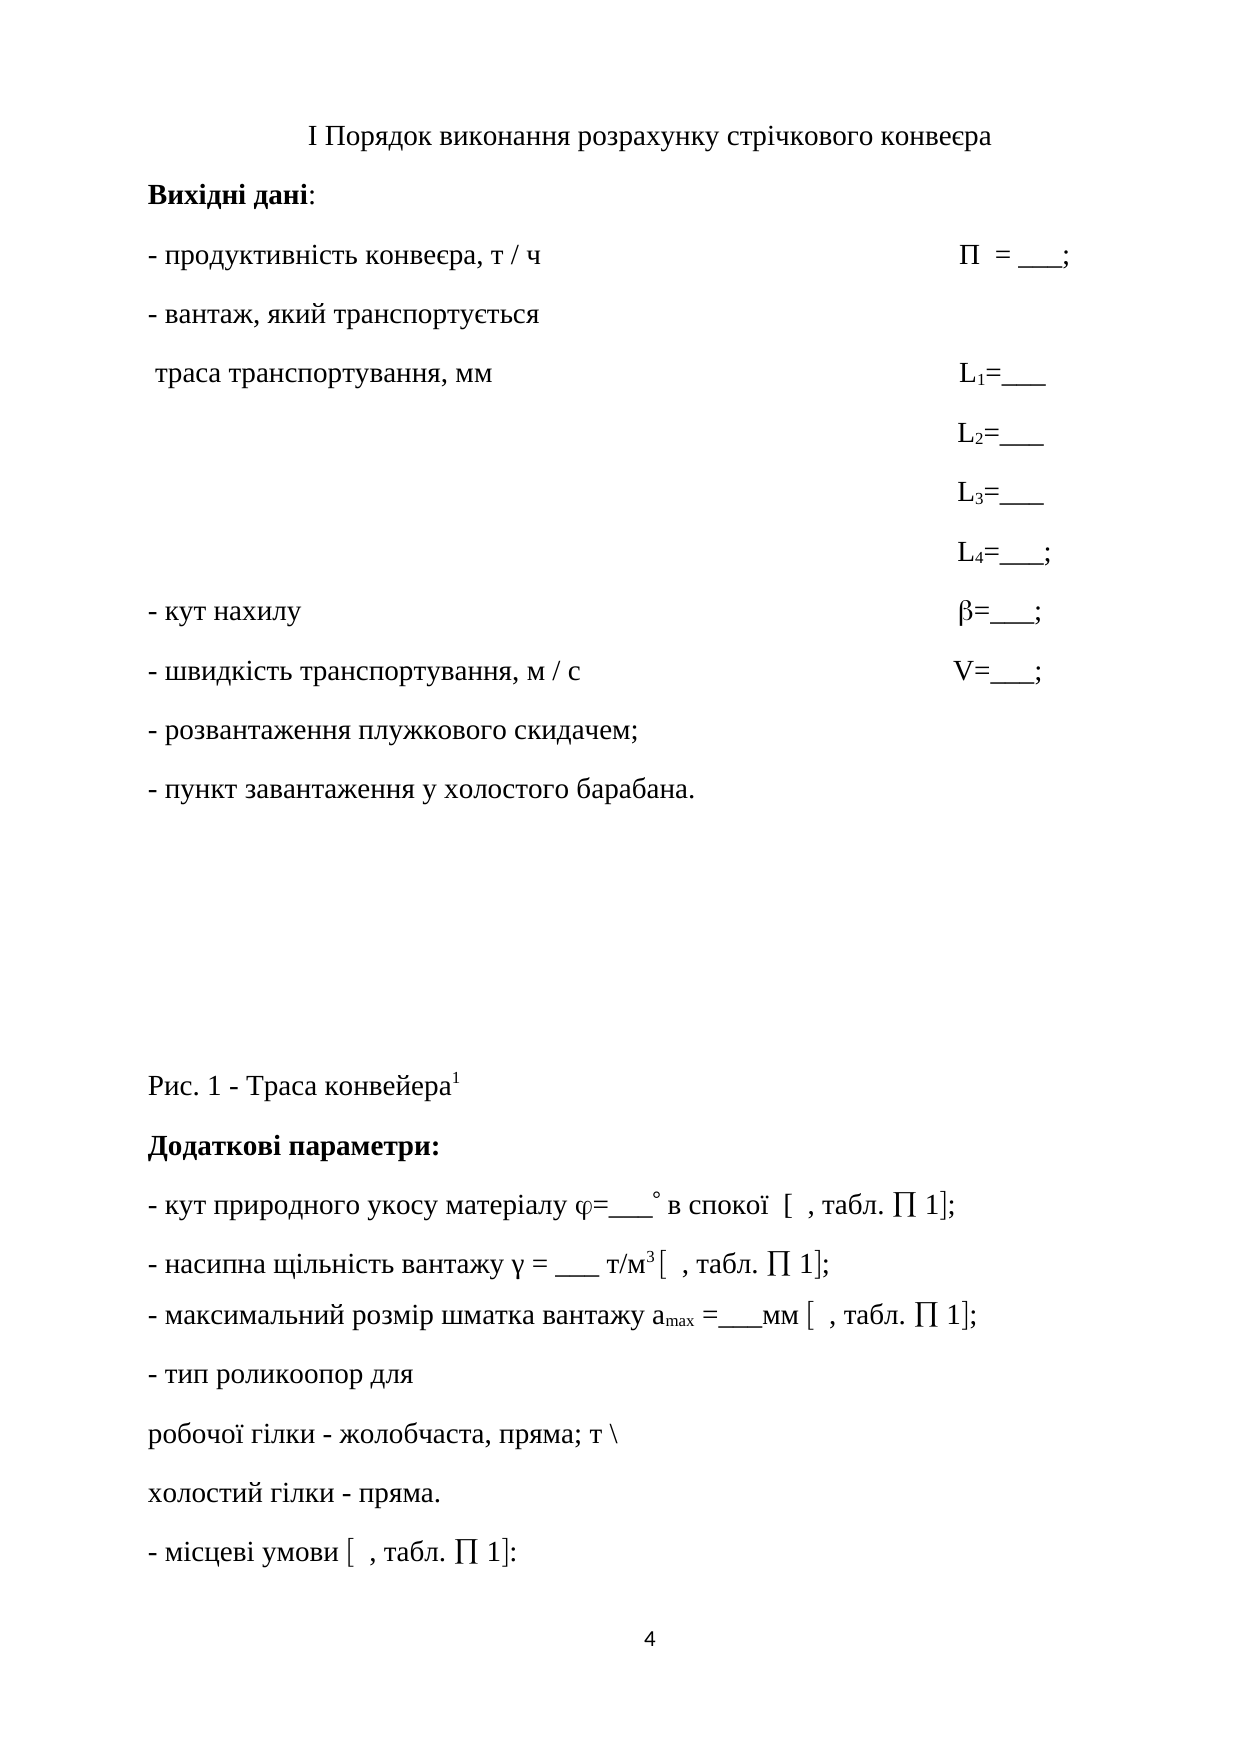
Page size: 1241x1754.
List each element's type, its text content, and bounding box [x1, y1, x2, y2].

text - розвантаження плужкового скидачем; [148, 712, 1152, 746]
text L2=___ [148, 415, 1152, 448]
text - насипна щільність вантажу γ = ___ т/м3 , табл. 1; [148, 1246, 1152, 1280]
text - місцеві умови , табл. 1: [148, 1534, 1152, 1568]
text холостий гілки - пряма. [148, 1475, 1152, 1509]
text - кут нахилу =___; [148, 593, 1152, 627]
text - продуктивність конвеєра, т / ч П = ___; [148, 237, 1152, 270]
text робочої гілки - жолобчаста, пряма; т \ [148, 1416, 1152, 1449]
text - кут природного укосу матеріалу =___ в спокої [ , табл. 1; [148, 1187, 1152, 1221]
text Рис. 1 - Траса конвейера1 [148, 1068, 1152, 1102]
text Додаткові параметри: [148, 1128, 1152, 1161]
text - тип роликоопор для [148, 1356, 1152, 1390]
text I Порядок виконання розрахунку стрічкового конвеєра [148, 118, 1152, 152]
text - швидкість транспортування, м / с V=___; [148, 653, 1152, 686]
text - пункт завантаження у холостого барабана. [148, 771, 1152, 805]
text - максимальний розмір шматка вантажу аmax =___мм , табл. 1; [148, 1297, 1152, 1331]
text L3=___ [148, 474, 1152, 508]
text траса транспортування, мм L1=___ [148, 356, 1152, 389]
text - вантаж, який транспортується [148, 296, 1152, 330]
text L4=___; [148, 534, 1152, 567]
text Вихідні дані: [148, 177, 1152, 211]
